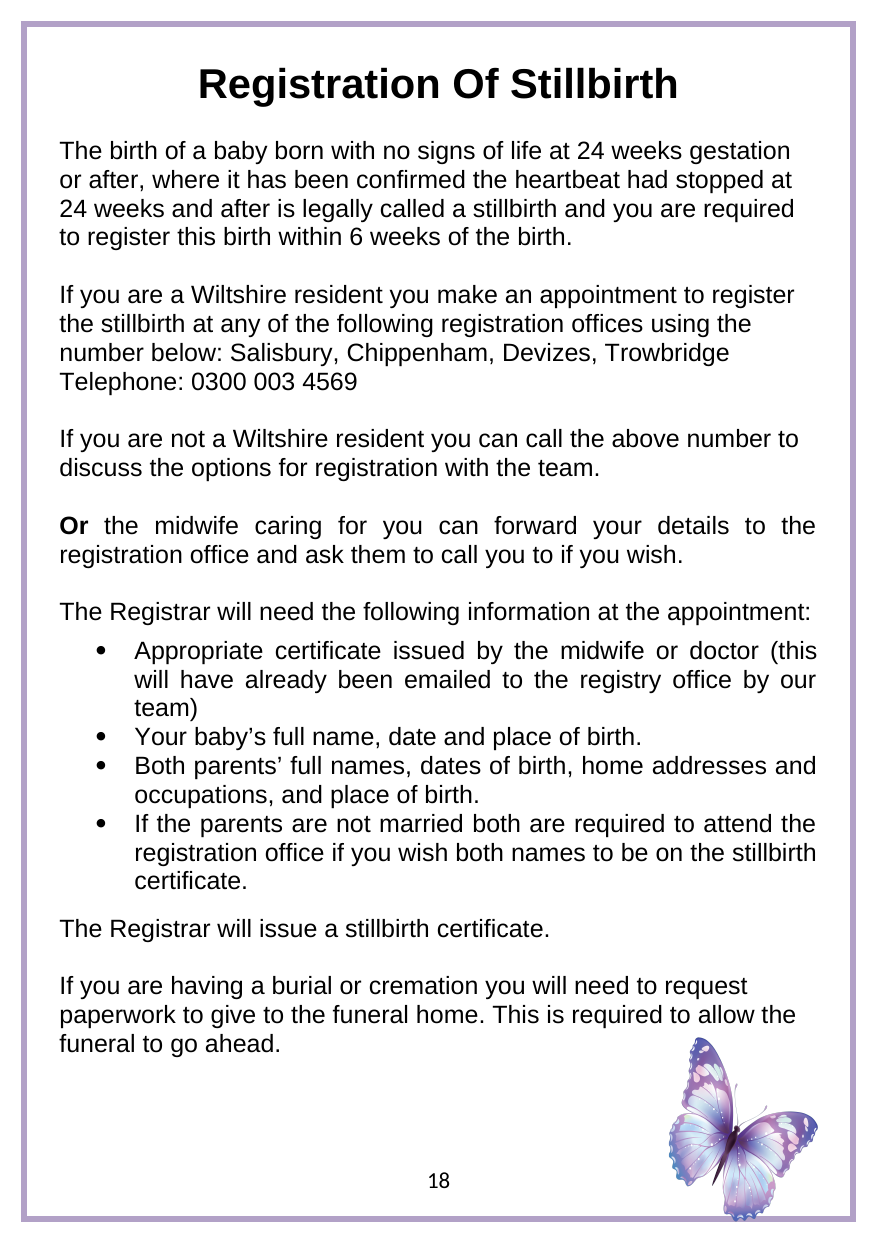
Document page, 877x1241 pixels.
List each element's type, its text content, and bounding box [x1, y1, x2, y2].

list Your baby’s full name, date and place of birth. [97, 722, 818, 751]
text The Registrar will issue a stillbirth certificate. [59, 914, 818, 943]
picture [668, 1037, 818, 1222]
text The birth of a baby born with no signs of life at 24 weeks gestation or after, where it has been confirmed the heartbeat had stopped at 24 weeks and after is legally called a stillbirth and you are required to register this birth within 6 weeks of the birth. [59, 136, 818, 251]
text Registration Of Stillbirth [59, 59, 818, 107]
text Or the midwife caring for you can forward your details to the registration office and ask them to call you to if you wish. [59, 511, 818, 569]
text If you are not a Wiltshire resident you can call the above number to discuss the options for registration with the team. [59, 424, 818, 482]
list Appropriate certificate issued by the midwife or doctor (this will have already been emailed to the registry office by our team) [97, 636, 818, 722]
list Both parents’ full names, dates of birth, home addresses and occupations, and place of birth. [97, 751, 818, 809]
text If you are having a burial or cremation you will need to request paperwork to give to the funeral home. This is required to allow the funeral to go ahead. [59, 971, 818, 1057]
list If the parents are not married both are required to attend the registration office if you wish both names to be on the stillbirth certificate. [97, 809, 818, 895]
text If you are a Wiltshire resident you make an appointment to register the stillbirth at any of the following registration offices using the number below: Salisbury, Chippenham, Devizes, Trowbridge Telephone: 0300 003 4569 [59, 280, 818, 395]
text The Registrar will need the following information at the appointment: [59, 597, 818, 626]
